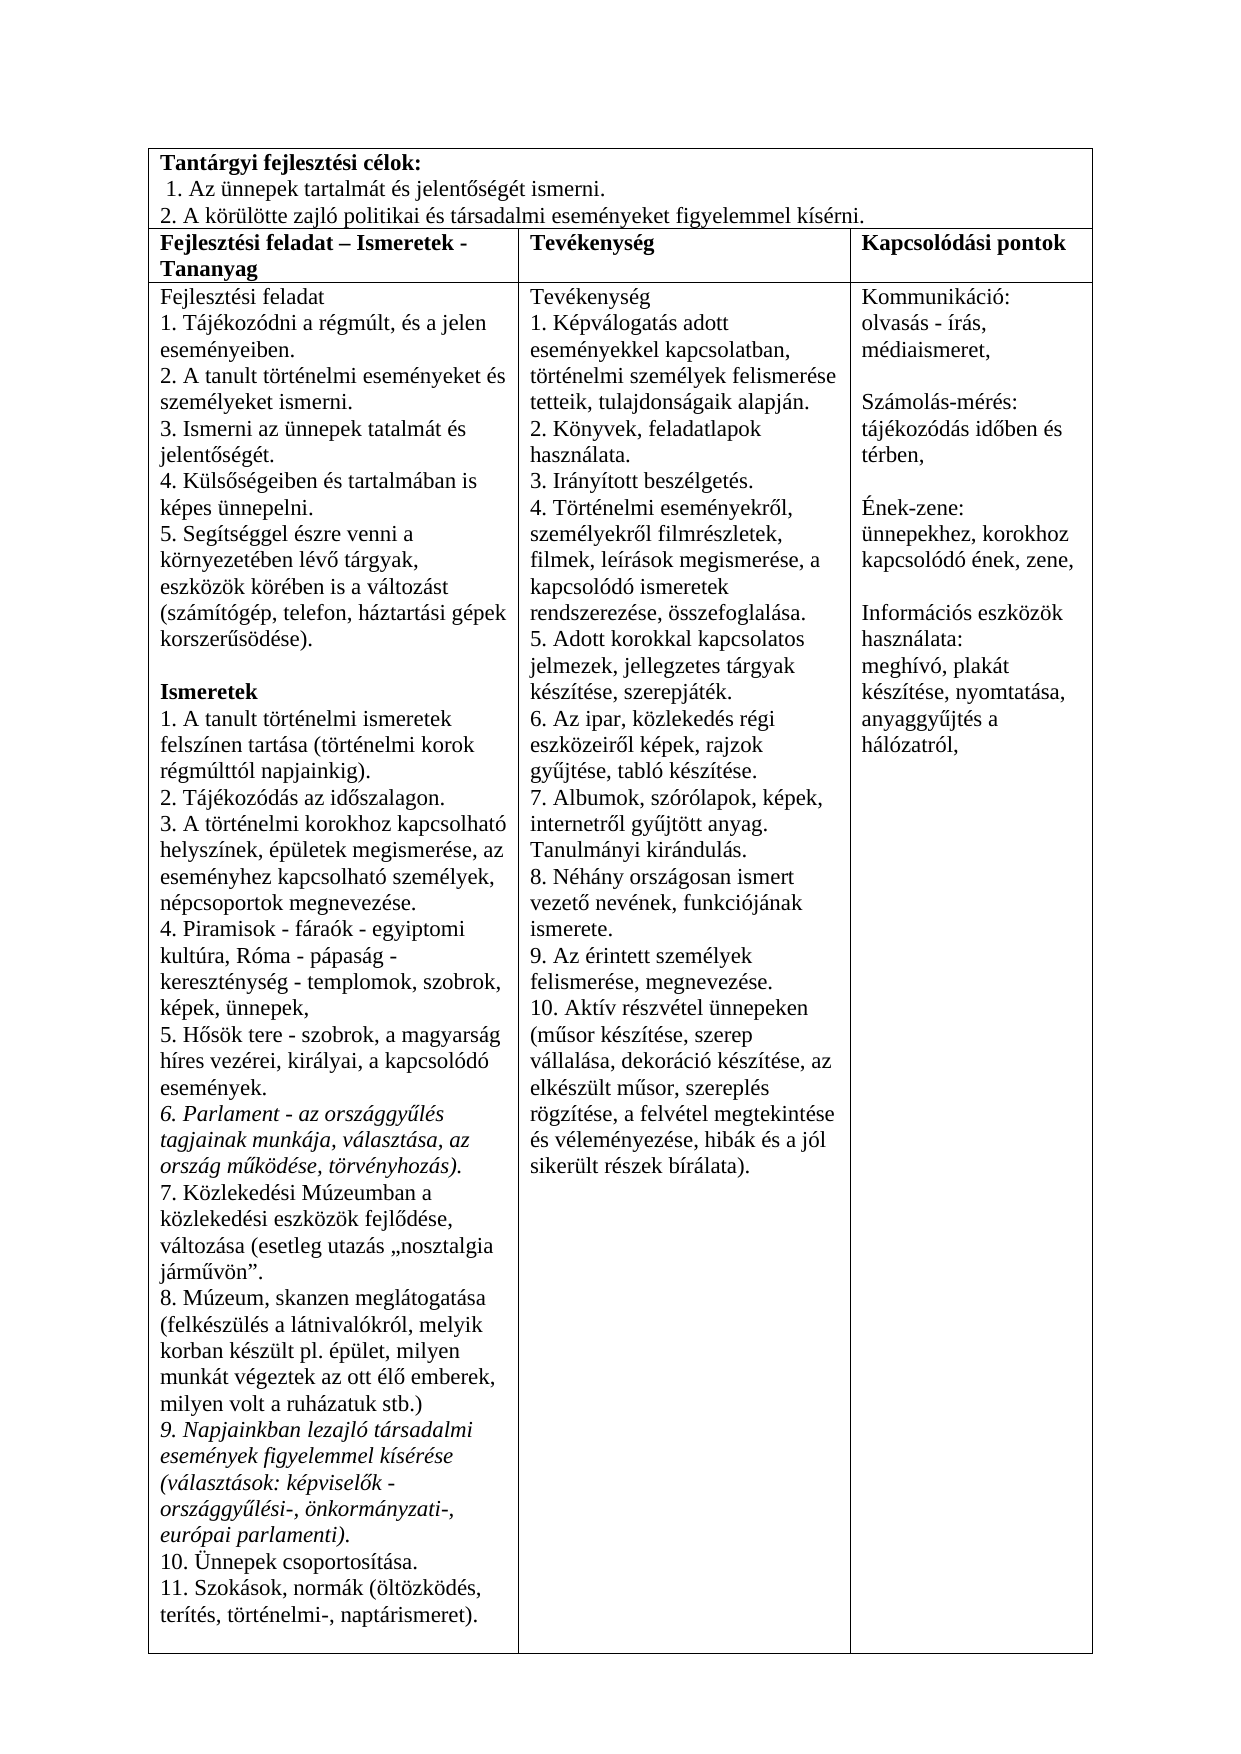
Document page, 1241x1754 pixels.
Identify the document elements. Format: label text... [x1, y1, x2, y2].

table_cell Kapcsolódási pontok [851, 229, 1092, 282]
table_cell Tevékenység 1. Képválogatás adott eseményekkel kapcsolatban, történelmi személyek felismerése tetteik, tulajdonságaik alapján. 2. Könyvek, feladatlapok használata. 3. Irányított beszélgetés. 4. Történelmi eseményekről, személyekről filmrészletek, filmek, leírások megismerése, a kapcsolódó ismeretek rendszerezése, összefoglalása. 5. Adott korokkal kapcsolatos jelmezek, jellegzetes tárgyak készítése, szerepjáték. 6. Az ipar, közlekedés régi eszközeiről képek, rajzok gyűjtése, tabló készítése. 7. Albumok, szórólapok, képek, internetről gyűjtött anyag. Tanulmányi kirándulás. 8. Néhány országosan ismert vezető nevének, funkciójának ismerete. 9. Az érintett személyek felismerése, megnevezése. 10. Aktív részvétel ünnepeken (műsor készítése, szerep vállalása, dekoráció készítése, az elkészült műsor, szereplés rögzítése, a felvétel megtekintése és véleményezése, hibák és a jól sikerült részek bírálata). [519, 283, 850, 1653]
table_cell Fejlesztési feladat – Ismeretek - Tananyag [149, 229, 518, 282]
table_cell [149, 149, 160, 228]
table_cell Tantárgyi fejlesztési célok: 1. Az ünnepek tartalmát és jelentőségét ismerni. 2. A körülötte zajló politikai és társadalmi eseményeket figyelemmel kísérni. [422, 149, 1092, 228]
table_cell Tevékenység [519, 229, 850, 282]
table_cell Kommunikáció: olvasás - írás, médiaismeret, Számolás-mérés: tájékozódás időben és térben, Ének-zene: ünnepekhez, korokhoz kapcsolódó ének, zene, Információs eszközök használata: meghívó, plakát készítése, nyomtatása, anyaggyűjtés a hálózatról, [851, 283, 1092, 1653]
table_cell Fejlesztési feladat 1. Tájékozódni a régmúlt, és a jelen eseményeiben. 2. A tanult történelmi eseményeket és személyeket ismerni. 3. Ismerni az ünnepek tatalmát és jelentőségét. 4. Külsőségeiben és tartalmában is képes ünnepelni. 5. Segítséggel észre venni a környezetében lévő tárgyak, eszközök körében is a változást (számítógép, telefon, háztartási gépek korszerűsödése). Ismeretek 1. A tanult történelmi ismeretek felszínen tartása (történelmi korok régmúlttól napjainkig). 2. Tájékozódás az időszalagon. 3. A történelmi korokhoz kapcsolható helyszínek, épületek megismerése, az eseményhez kapcsolható személyek, népcsoportok megnevezése. 4. Piramisok - fáraók - egyiptomi kultúra, Róma - pápaság - kereszténység - templomok, szobrok, képek, ünnepek, 5. Hősök tere - szobrok, a magyarság híres vezérei, királyai, a kapcsolódó események. 6. Parlament - az országgyűlés tagjainak munkája, választása, az ország működése, törvényhozás). 7. Közlekedési Múzeumban a közlekedési eszközök fejlődése, változása (esetleg utazás „nosztalgia járművön”. 8. Múzeum, skanzen meglátogatása (felkészülés a látnivalókról, melyik korban készült pl. épület, milyen munkát végeztek az ott élő emberek, milyen volt a ruházatuk stb.) 9. Napjainkban lezajló társadalmi események figyelemmel kísérése (választások: képviselők -országgyűlési-, önkormányzati-, európai parlamenti). 10. Ünnepek csoportosítása. 11. Szokások, normák (öltözködés, terítés, történelmi-, naptárismeret). [149, 283, 518, 1653]
